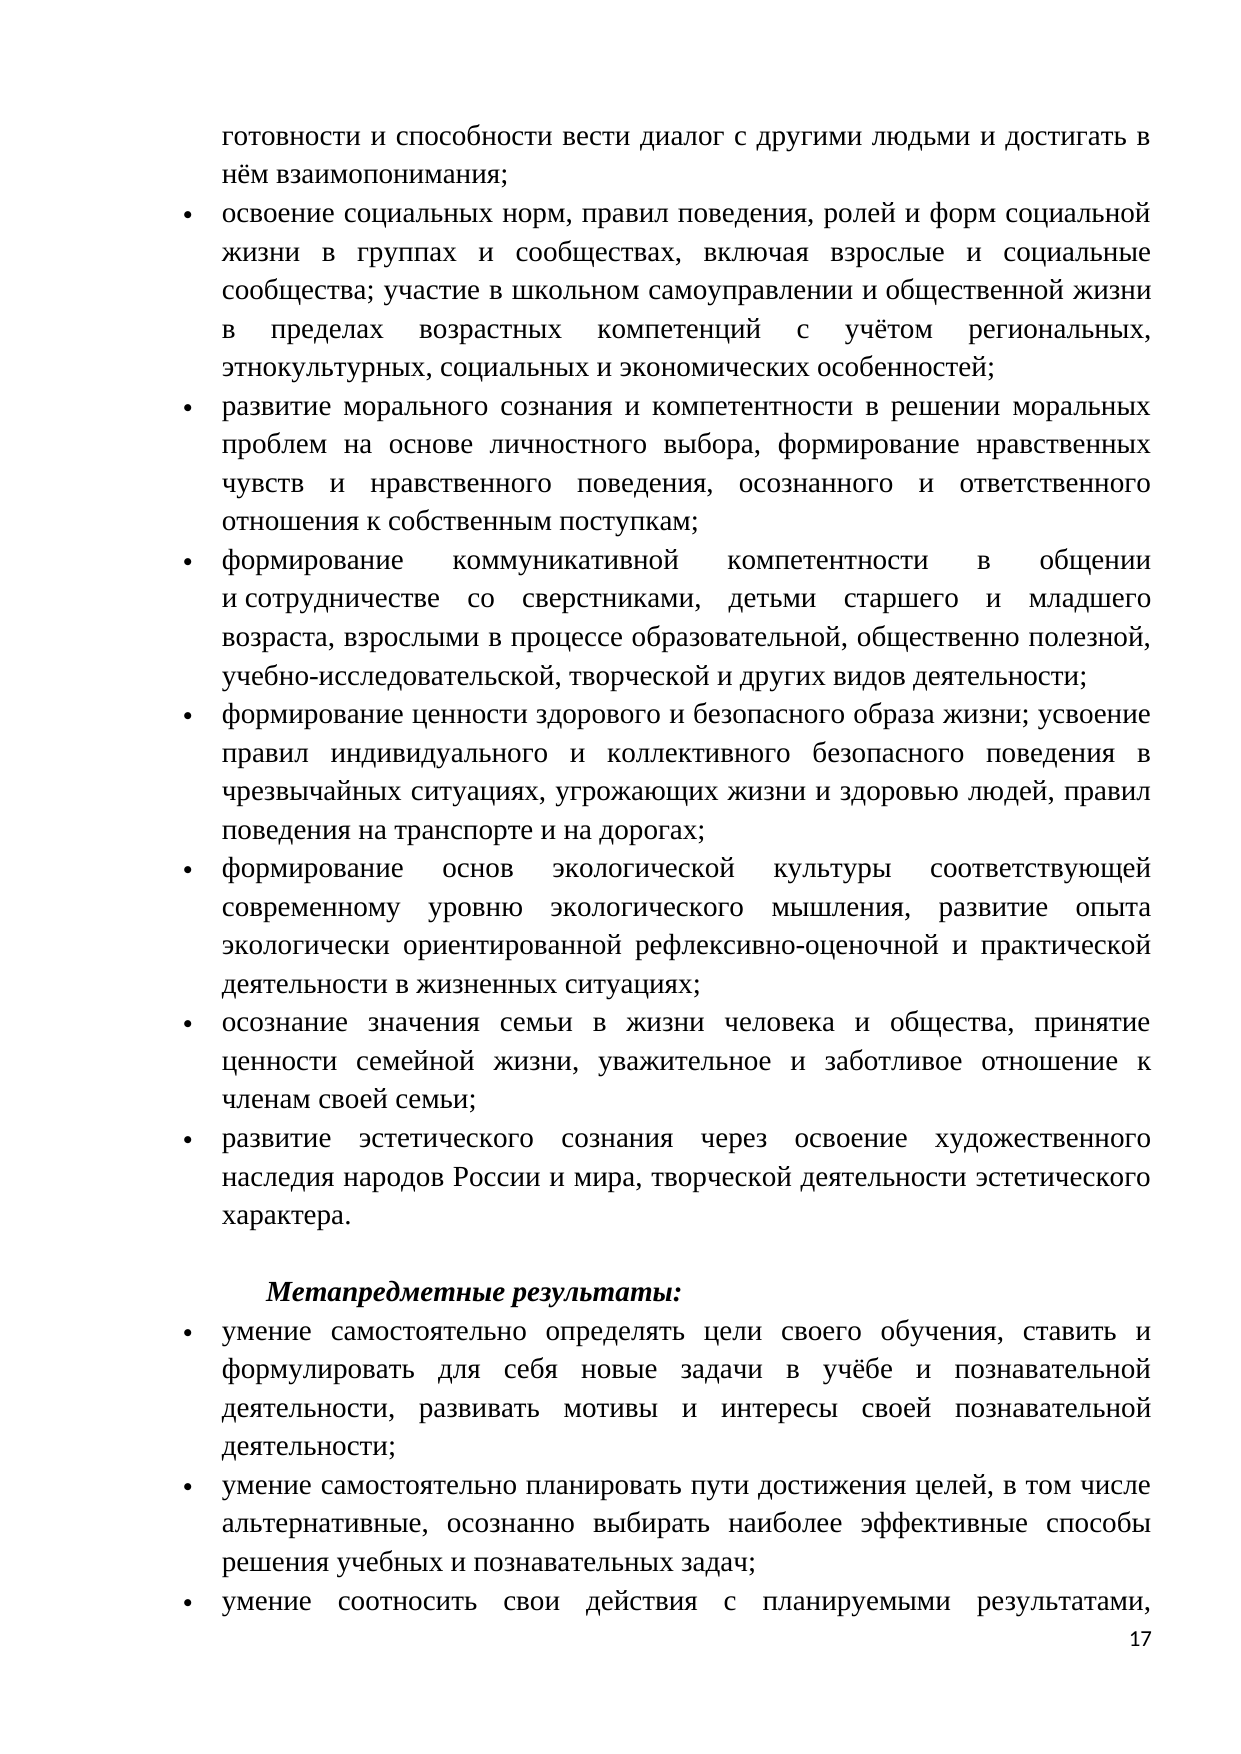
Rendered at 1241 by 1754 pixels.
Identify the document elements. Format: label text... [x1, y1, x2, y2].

list осознание значения семьи в жизни человека и общества, принятие ценности семейной жизни, уважительное и заботливое отношение к членам своей семьи; [184, 1004, 1152, 1115]
list умение самостоятельно определять цели своего обучения, ставить и формулировать для себя новые задачи в учёбе и познавательной деятельности, развивать мотивы и интересы своей познавательной деятельности; [184, 1313, 1152, 1462]
list формирование основ экологической культуры соответствующей современному уровню экологического мышления, развитие опыта экологически ориентированной рефлексивно-оценочной и практической деятельности в жизненных ситуациях; [184, 850, 1152, 999]
list развитие морального сознания и компетентности в решении моральных проблем на основе личностного выбора, формирование нравственных чувств и нравственного поведения, осознанного и ответственного отношения к собственным поступкам; [184, 388, 1152, 537]
list формирование ценности здорового и безопасного образа жизни; усвоение правил индивидуального и коллективного безопасного поведения в чрезвычайных ситуациях, угрожающих жизни и здоровью людей, правил поведения на транспорте и на дорогах; [184, 696, 1152, 845]
list развитие эстетического сознания через освоение художественного наследия народов России и мира, творческой деятельности эстетического характера. [184, 1120, 1152, 1231]
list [184, 118, 1152, 190]
list умение самостоятельно планировать пути достижения целей, в том числе альтернативные, осознанно выбирать наиболее эффективные способы решения учебных и познавательных задач; [184, 1467, 1152, 1578]
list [184, 1583, 1152, 1616]
text Метапредметные результаты: [180, 1274, 1152, 1308]
list освоение социальных норм, правил поведения, ролей и форм социальной жизни в группах и сообществах, включая взрослые и социальные сообщества; участие в школьном самоуправлении и общественной жизни в пределах возрастных компетенций с учётом региональных, этнокультурных, социальных и экономических особенностей; [184, 195, 1152, 383]
list формирование коммуникативной компетентности в общении и сотрудничестве со сверстниками, детьми старшего и младшего возраста, взрослыми в процессе образовательной, общественно полезной, учебно-исследовательской, творческой и других видов деятельности; [184, 542, 1152, 691]
